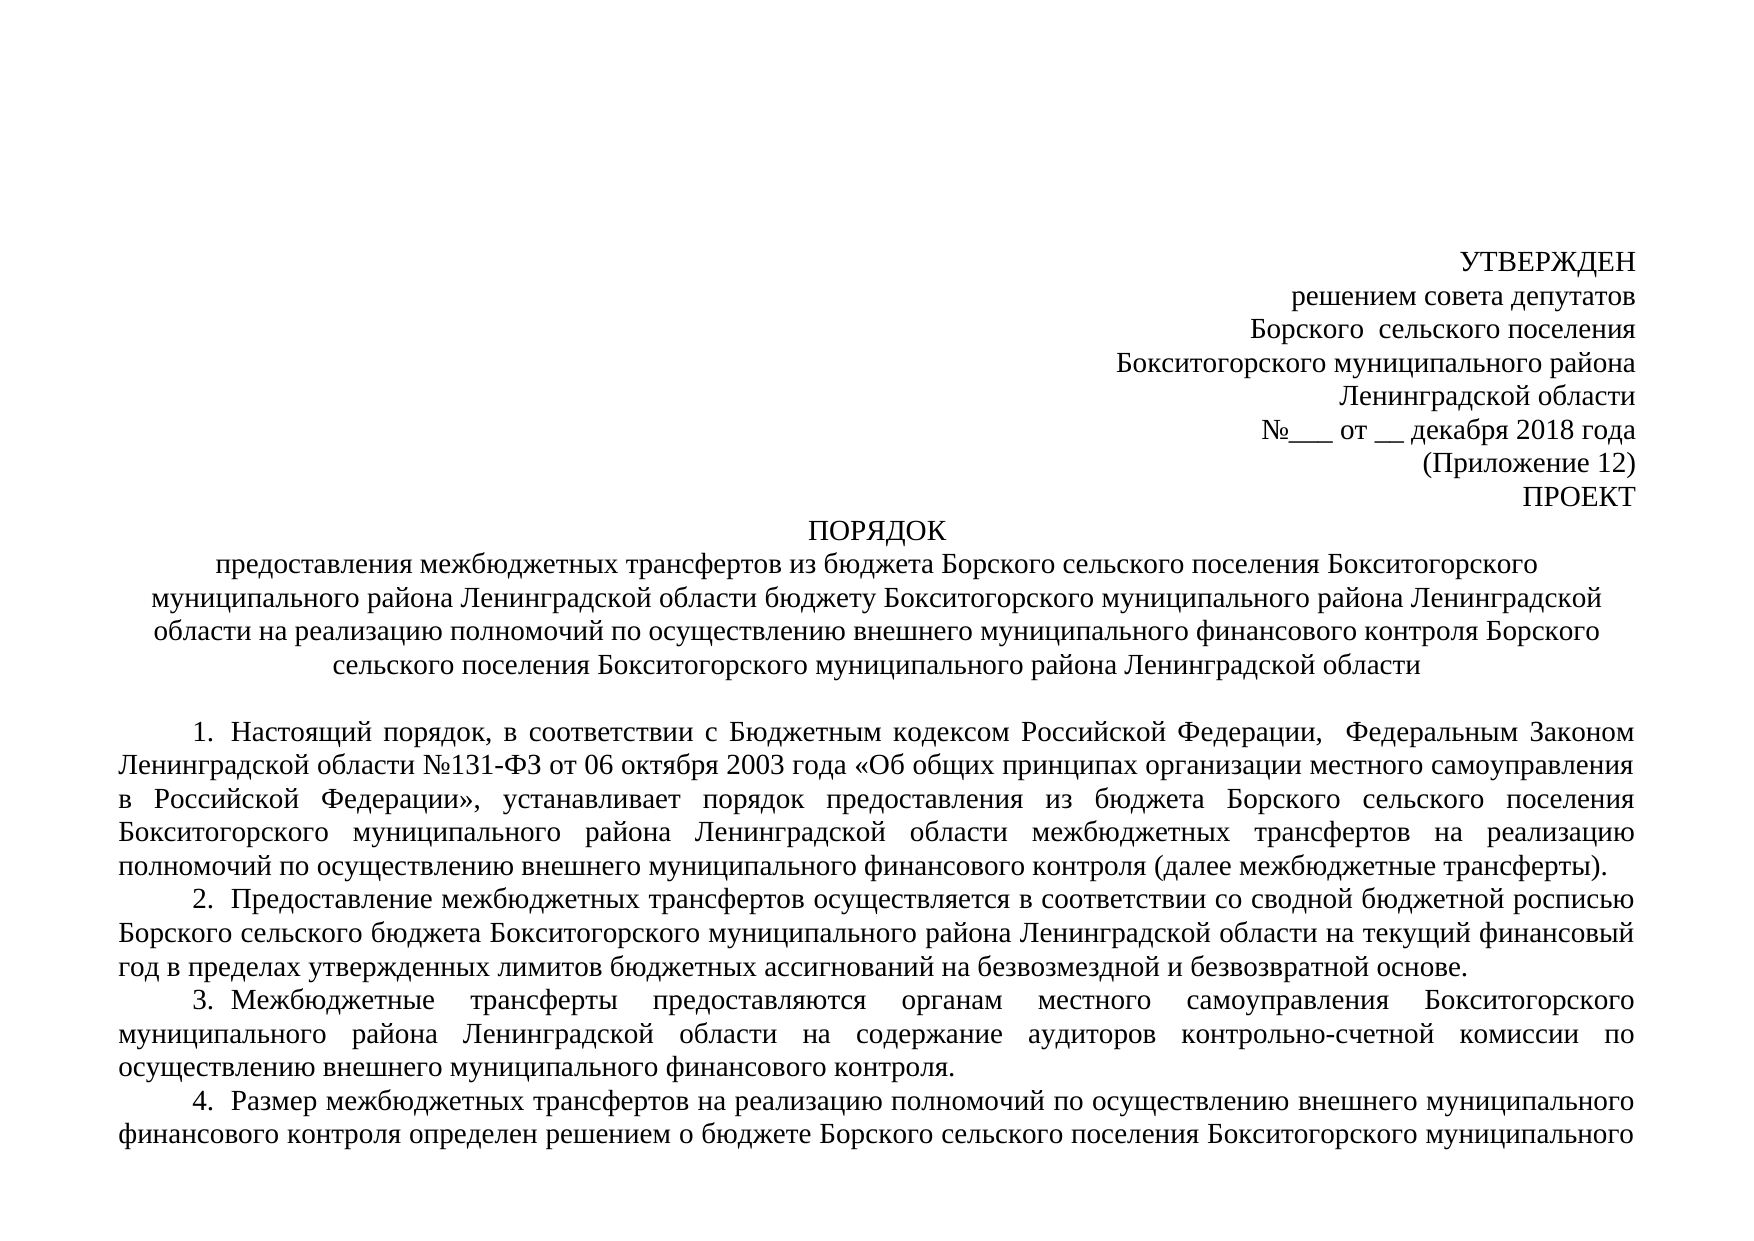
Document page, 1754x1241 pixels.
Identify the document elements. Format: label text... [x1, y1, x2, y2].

text Борского сельского поселения [118, 311, 1636, 345]
text решением совета депутатов [118, 278, 1636, 311]
text №___ от __ декабря 2018 года [118, 412, 1636, 446]
list Межбюджетные трансферты предоставляются органам местного самоуправления Бокситогорского муниципального района Ленинградской области на содержание аудиторов контрольно-счетной комиссии по осуществлению внешнего муниципального финансового контроля. [118, 982, 1636, 1083]
text ПРОЕКТ [118, 479, 1636, 513]
text ПОРЯДОК [118, 513, 1636, 546]
list Настоящий порядок, в соответствии с Бюджетным кодексом Российской Федерации, Федеральным Законом Ленинградской области №131-ФЗ от 06 октября 2003 года «Об общих принципах организации местного самоуправления в Российской Федерации», устанавливает порядок предоставления из бюджета Борского сельского поселения Бокситогорского муниципального района Ленинградской области межбюджетных трансфертов на реализацию полномочий по осуществлению внешнего муниципального финансового контроля (далее межбюджетные трансферты). [118, 714, 1636, 882]
list Предоставление межбюджетных трансфертов осуществляется в соответствии со сводной бюджетной росписью Борского сельского бюджета Бокситогорского муниципального района Ленинградской области на текущий финансовый год в пределах утвержденных лимитов бюджетных ассигнований на безвозмездной и безвозвратной основе. [118, 882, 1636, 982]
text Бокситогорского муниципального района [118, 345, 1636, 378]
text (Приложение 12) [118, 446, 1636, 479]
text предоставления межбюджетных трансфертов из бюджета Борского сельского поселения Бокситогорского муниципального района Ленинградской области бюджету Бокситогорского муниципального района Ленинградской области на реализацию полномочий по осуществлению внешнего муниципального финансового контроля Борского сельского поселения Бокситогорского муниципального района Ленинградской области [118, 546, 1636, 680]
text Ленинградской области [118, 378, 1636, 412]
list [118, 1083, 1636, 1150]
text УТВЕРЖДЕН [118, 244, 1636, 278]
